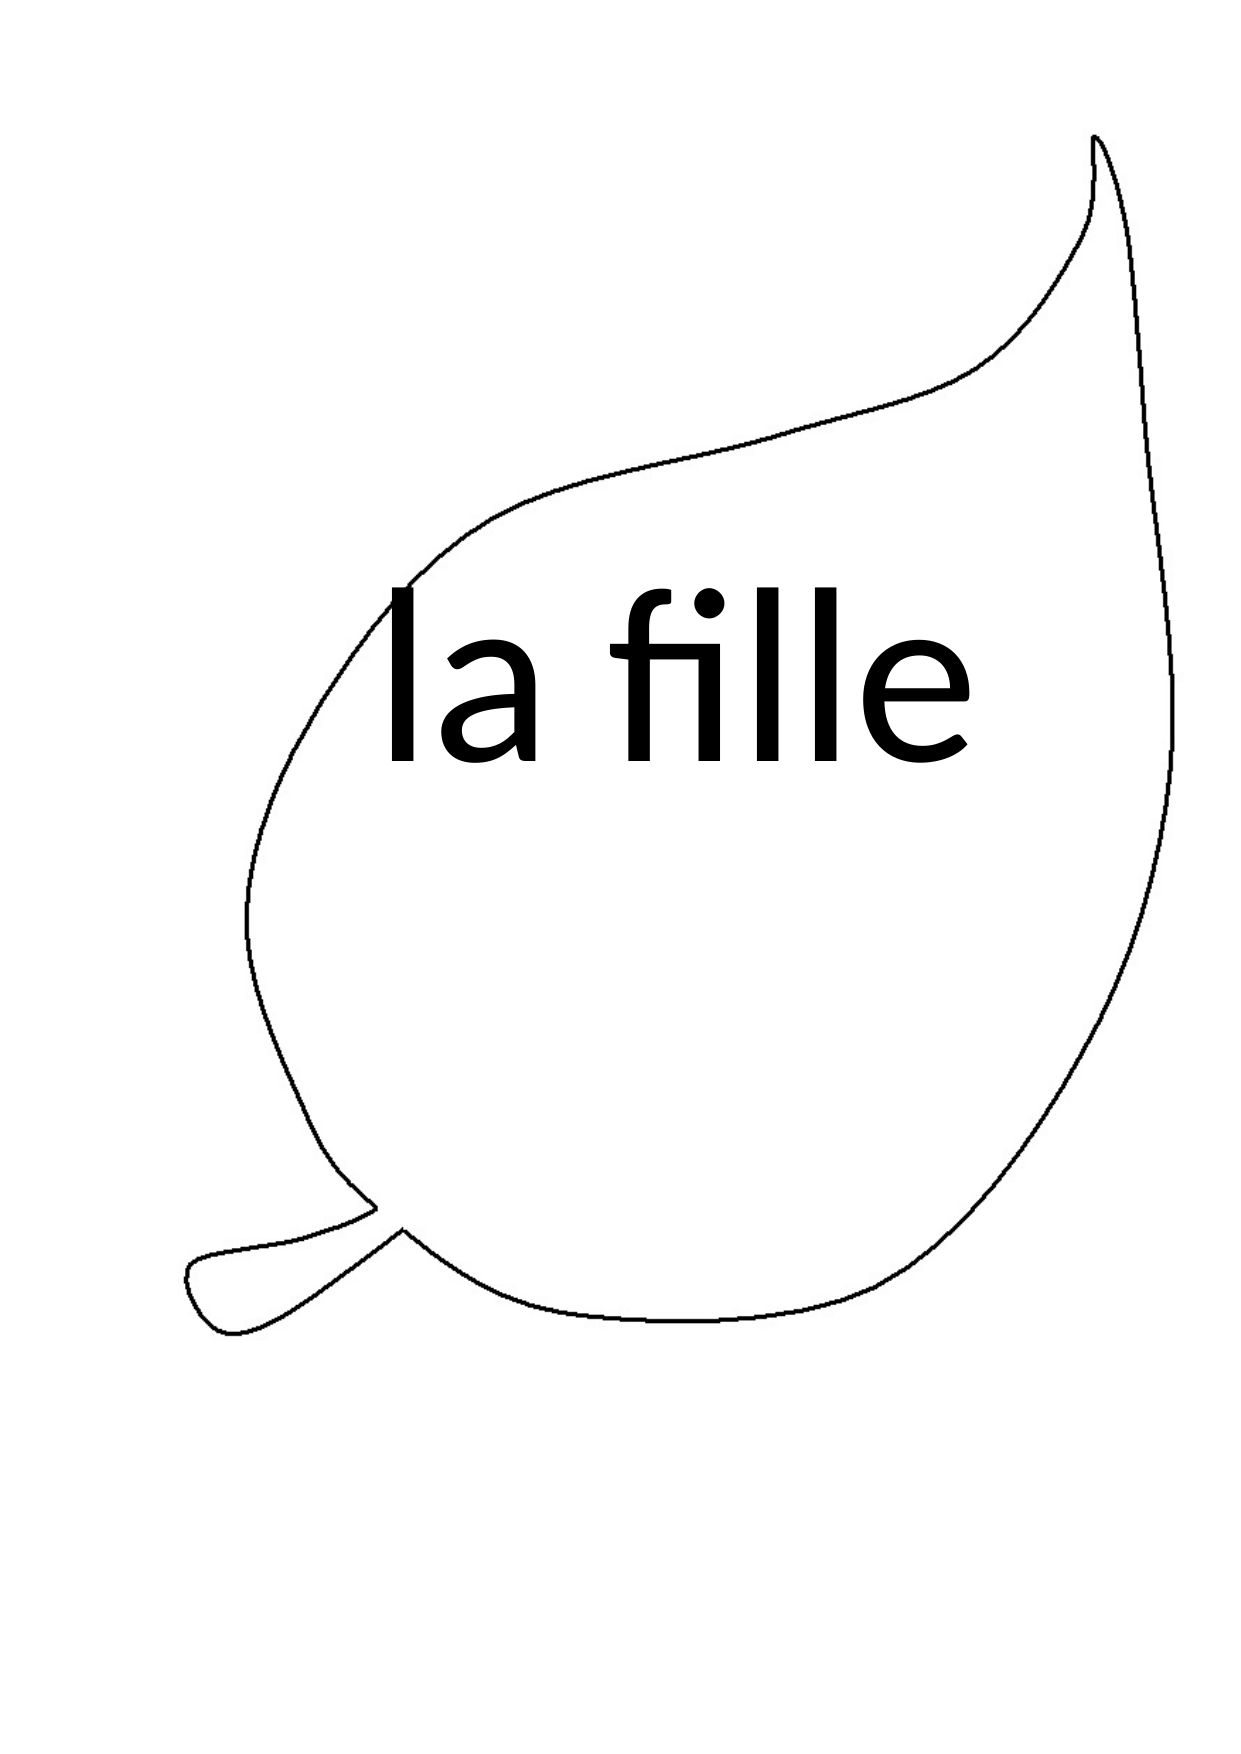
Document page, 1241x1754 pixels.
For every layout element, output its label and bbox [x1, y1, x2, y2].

picture [177, 118, 1193, 1472]
